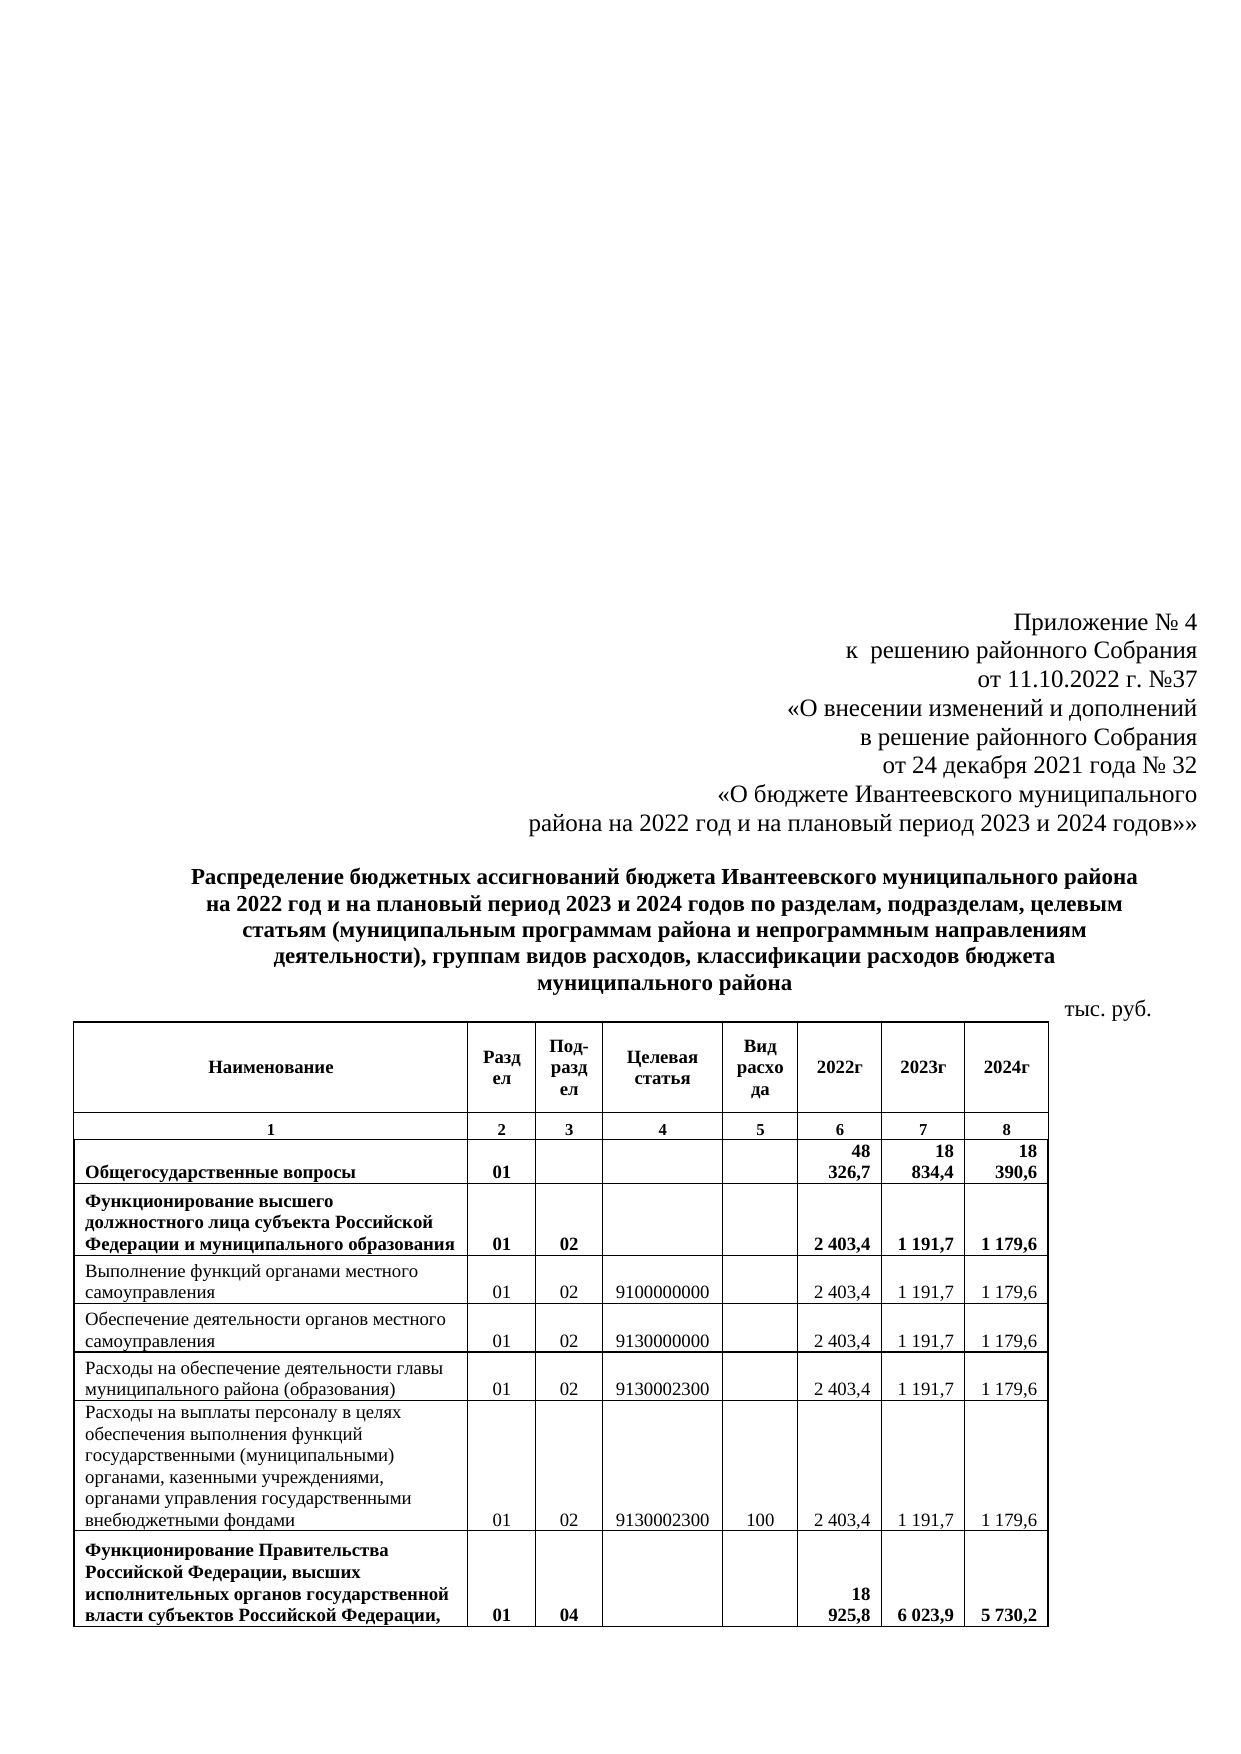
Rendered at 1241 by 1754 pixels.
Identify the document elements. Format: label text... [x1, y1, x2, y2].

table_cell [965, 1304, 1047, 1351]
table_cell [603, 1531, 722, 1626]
text Распределение бюджетных ассигнований бюджета Ивантеевского муниципального района на 2022 год и на плановый период 2023 и 2024 годов по разделам, подразделам, целевым статьям (муниципальным программам района и непрограммным направлениям деятельности), группам видов расходов, классификации расходов бюджета муниципального района [177, 863, 1152, 995]
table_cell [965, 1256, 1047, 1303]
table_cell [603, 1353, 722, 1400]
text в решение районного Собрания [177, 722, 1197, 751]
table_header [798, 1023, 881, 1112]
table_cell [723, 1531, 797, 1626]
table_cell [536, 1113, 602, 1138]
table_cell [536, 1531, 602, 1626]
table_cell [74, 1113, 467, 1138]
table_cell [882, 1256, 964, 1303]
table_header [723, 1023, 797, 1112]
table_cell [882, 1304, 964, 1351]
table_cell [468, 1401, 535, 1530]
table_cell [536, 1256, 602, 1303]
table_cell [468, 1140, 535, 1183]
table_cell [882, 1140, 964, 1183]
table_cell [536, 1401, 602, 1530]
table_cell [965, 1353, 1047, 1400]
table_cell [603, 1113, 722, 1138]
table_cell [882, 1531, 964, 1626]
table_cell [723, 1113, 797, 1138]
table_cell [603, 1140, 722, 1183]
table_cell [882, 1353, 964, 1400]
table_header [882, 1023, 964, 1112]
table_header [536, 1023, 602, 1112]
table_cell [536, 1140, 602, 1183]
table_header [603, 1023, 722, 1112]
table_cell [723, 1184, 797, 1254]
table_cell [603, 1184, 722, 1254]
text от 11.10.2022 г. №37 [177, 664, 1197, 693]
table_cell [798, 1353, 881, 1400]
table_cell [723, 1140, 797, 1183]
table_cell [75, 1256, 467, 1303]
text тыс. руб. [177, 995, 1152, 1021]
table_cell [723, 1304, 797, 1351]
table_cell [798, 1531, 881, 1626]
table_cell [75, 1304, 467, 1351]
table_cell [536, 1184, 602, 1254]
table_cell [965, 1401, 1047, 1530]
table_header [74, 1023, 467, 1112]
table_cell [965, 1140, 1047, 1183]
text района на 2022 год и на плановый период 2023 и 2024 годов»» [177, 808, 1197, 837]
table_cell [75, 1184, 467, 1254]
text «О бюджете Ивантеевского муниципального [177, 779, 1197, 808]
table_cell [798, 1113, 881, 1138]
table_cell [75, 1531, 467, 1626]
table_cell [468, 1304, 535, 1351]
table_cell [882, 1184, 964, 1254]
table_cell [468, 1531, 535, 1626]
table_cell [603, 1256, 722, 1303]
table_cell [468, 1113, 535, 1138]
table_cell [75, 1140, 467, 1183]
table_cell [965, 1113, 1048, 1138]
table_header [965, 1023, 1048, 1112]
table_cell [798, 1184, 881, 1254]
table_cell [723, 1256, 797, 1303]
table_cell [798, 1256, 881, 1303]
text «О внесении изменений и дополнений [177, 693, 1197, 722]
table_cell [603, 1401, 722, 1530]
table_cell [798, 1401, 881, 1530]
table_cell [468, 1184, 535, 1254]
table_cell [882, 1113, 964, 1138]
text Приложение № 4 [177, 607, 1197, 636]
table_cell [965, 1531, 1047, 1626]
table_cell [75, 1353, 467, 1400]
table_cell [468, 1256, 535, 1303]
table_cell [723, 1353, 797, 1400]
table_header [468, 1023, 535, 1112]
text к решению районного Собрания [177, 636, 1197, 664]
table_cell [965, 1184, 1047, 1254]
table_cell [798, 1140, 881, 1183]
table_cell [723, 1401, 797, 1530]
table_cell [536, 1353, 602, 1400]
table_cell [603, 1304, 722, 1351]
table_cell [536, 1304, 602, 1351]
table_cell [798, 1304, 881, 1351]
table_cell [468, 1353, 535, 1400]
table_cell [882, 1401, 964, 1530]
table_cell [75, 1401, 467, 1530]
text от 24 декабря 2021 года № 32 [177, 751, 1197, 779]
